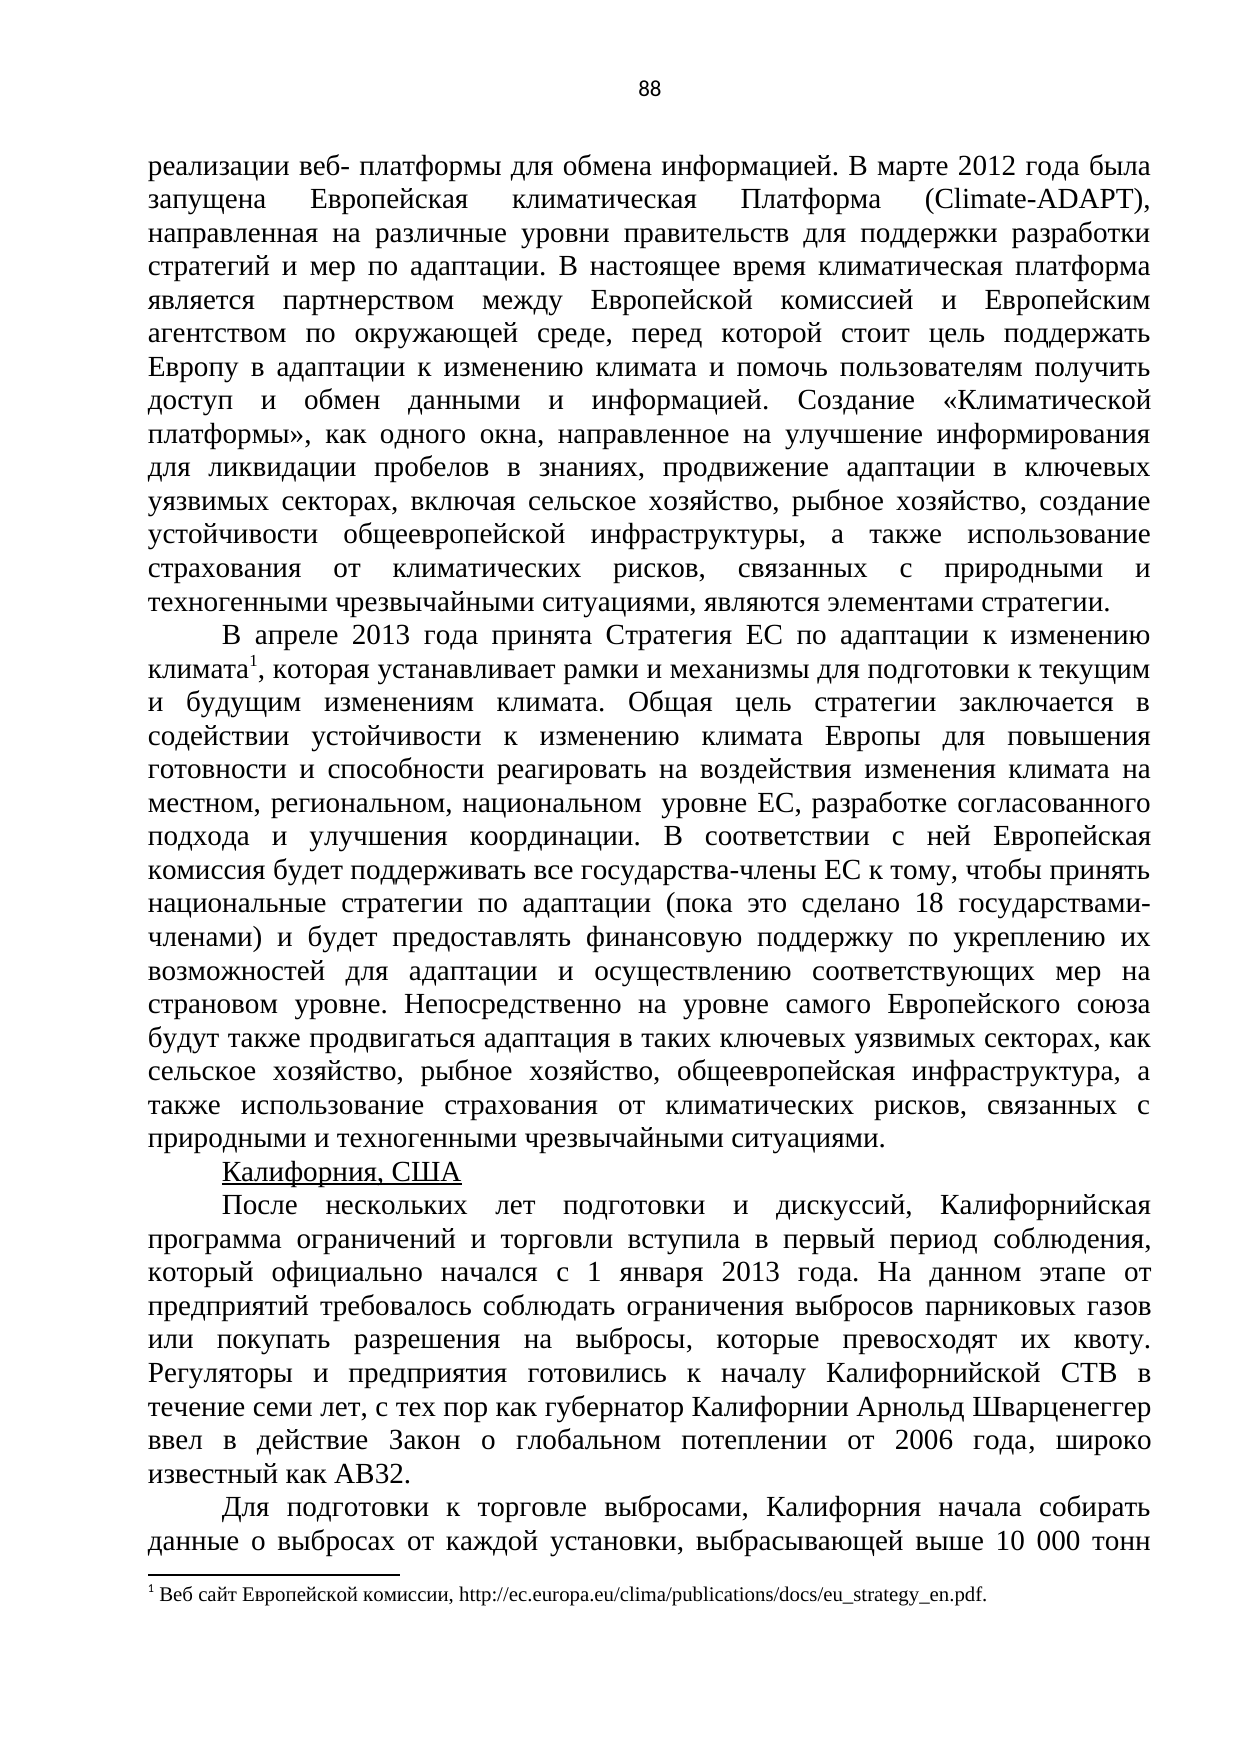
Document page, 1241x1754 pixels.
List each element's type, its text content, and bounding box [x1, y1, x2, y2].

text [148, 148, 1152, 617]
text В апреле 2013 года принята Стратегия ЕС по адаптации к изменению климата, которая устанавливает рамки и механизмы для подготовки к текущим и будущим изменениям климата. Общая цель стратегии заключается в содействии устойчивости к изменению климата Европы для повышения готовности и способности реагировать на воздействия изменения климата на местном, региональном, национальном уровне ЕС, разработке согласованного подхода и улучшения координации. В соответствии с ней Европейская комиссия будет поддерживать все государства-члены ЕС к тому, чтобы принять национальные стратегии по адаптации (пока это сделано 18 государствами-членами) и будет предоставлять финансовую поддержку по укреплению их возможностей для адаптации и осуществлению соответствующих мер на страновом уровне. Непосредственно на уровне самого Европейского союза будут также продвигаться адаптация в таких ключевых уязвимых секторах, как сельское хозяйство, рыбное хозяйство, общеевропейская инфраструктура, а также использование страхования от климатических рисков, связанных с природными и техногенными чрезвычайными ситуациями. [148, 617, 1152, 1154]
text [148, 1489, 1152, 1556]
text Калифорния, США [148, 1154, 1152, 1187]
text После нескольких лет подготовки и дискуссий, Калифорнийская программа ограничений и торговли вступила в первый период соблюдения, который официально начался с 1 января 2013 года. На данном этапе от предприятий требовалось соблюдать ограничения выбросов парниковых газов или покупать разрешения на выбросы, которые превосходят их квоту. Регуляторы и предприятия готовились к началу Калифорнийской СТВ в течение семи лет, с тех пор как губернатор Калифорнии Арнольд Шварценеггер ввел в действие Закон о глобальном потеплении от 2006 года, широко известный как AB32. [148, 1187, 1152, 1489]
